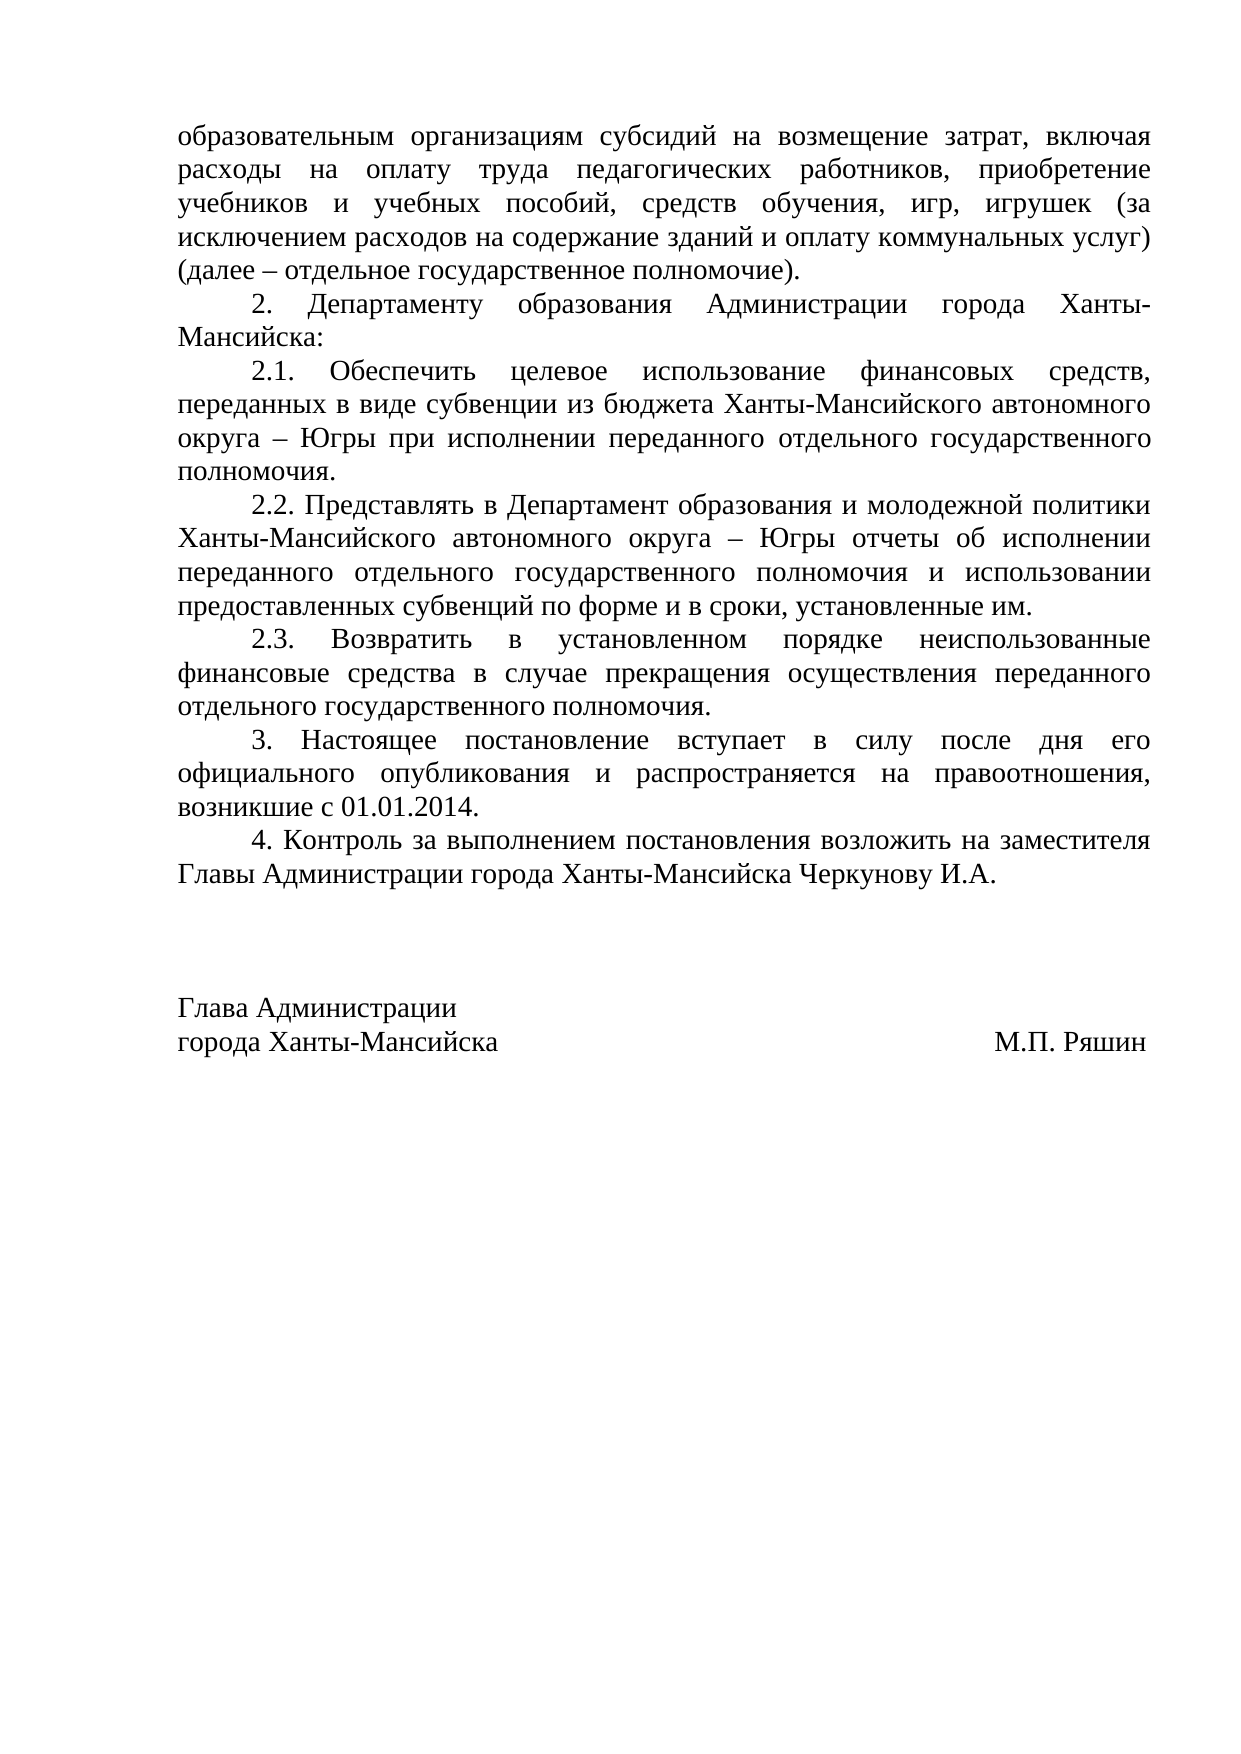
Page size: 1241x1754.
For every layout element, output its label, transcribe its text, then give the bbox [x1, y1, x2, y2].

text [177, 118, 1152, 286]
text 4. Контроль за выполнением постановления возложить на заместителя Главы Администрации города Ханты-Мансийска Черкунову И.А. [177, 822, 1152, 889]
text 2. Департаменту образования Администрации города Ханты-Мансийска: [177, 286, 1152, 353]
text 2.1. Обеспечить целевое использование финансовых средств, переданных в виде субвенции из бюджета Ханты-Мансийского автономного округа – Югры при исполнении переданного отдельного государственного полномочия. [177, 353, 1152, 487]
text 2.3. Возвратить в установленном порядке неиспользованные финансовые средства в случае прекращения осуществления переданного отдельного государственного полномочия. [177, 621, 1152, 722]
text города Ханты-Мансийска М.П. Ряшин [177, 1024, 1152, 1057]
text 2.2. Представлять в Департамент образования и молодежной политики Ханты-Мансийского автономного округа – Югры отчеты об исполнении переданного отдельного государственного полномочия и использовании предоставленных субвенций по форме и в сроки, установленные им. [177, 487, 1152, 621]
text 3. Настоящее постановление вступает в силу после дня его официального опубликования и распространяется на правоотношения, возникшие с 01.01.2014. [177, 722, 1152, 822]
text Глава Администрации [177, 990, 1152, 1024]
